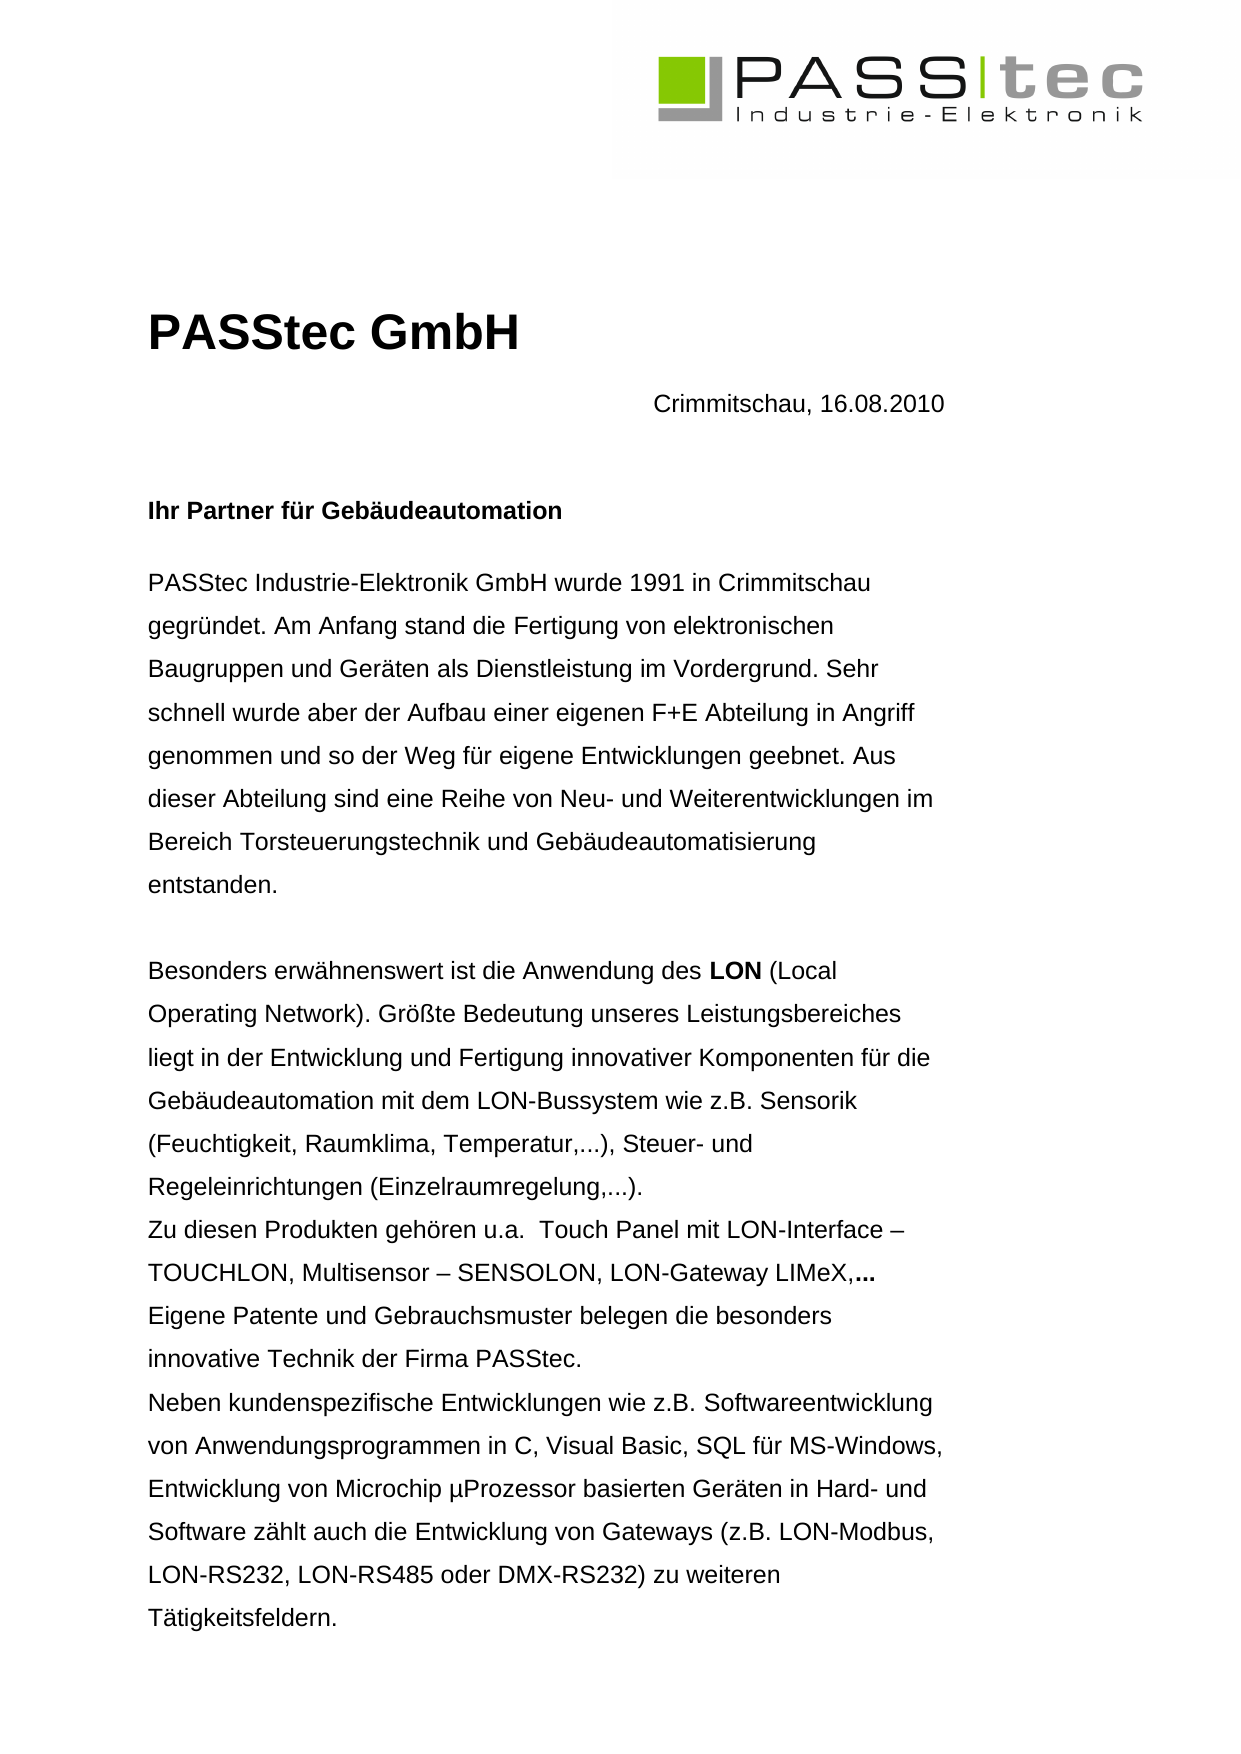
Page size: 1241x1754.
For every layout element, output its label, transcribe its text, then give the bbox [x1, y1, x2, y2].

subtitle Ihr Partner für Gebäudeautomation [148, 496, 945, 524]
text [148, 568, 945, 1632]
text Crimmitschau, 16.08.2010 [148, 389, 945, 417]
picture [611, 0, 1241, 179]
text PASStec GmbH [148, 302, 945, 360]
